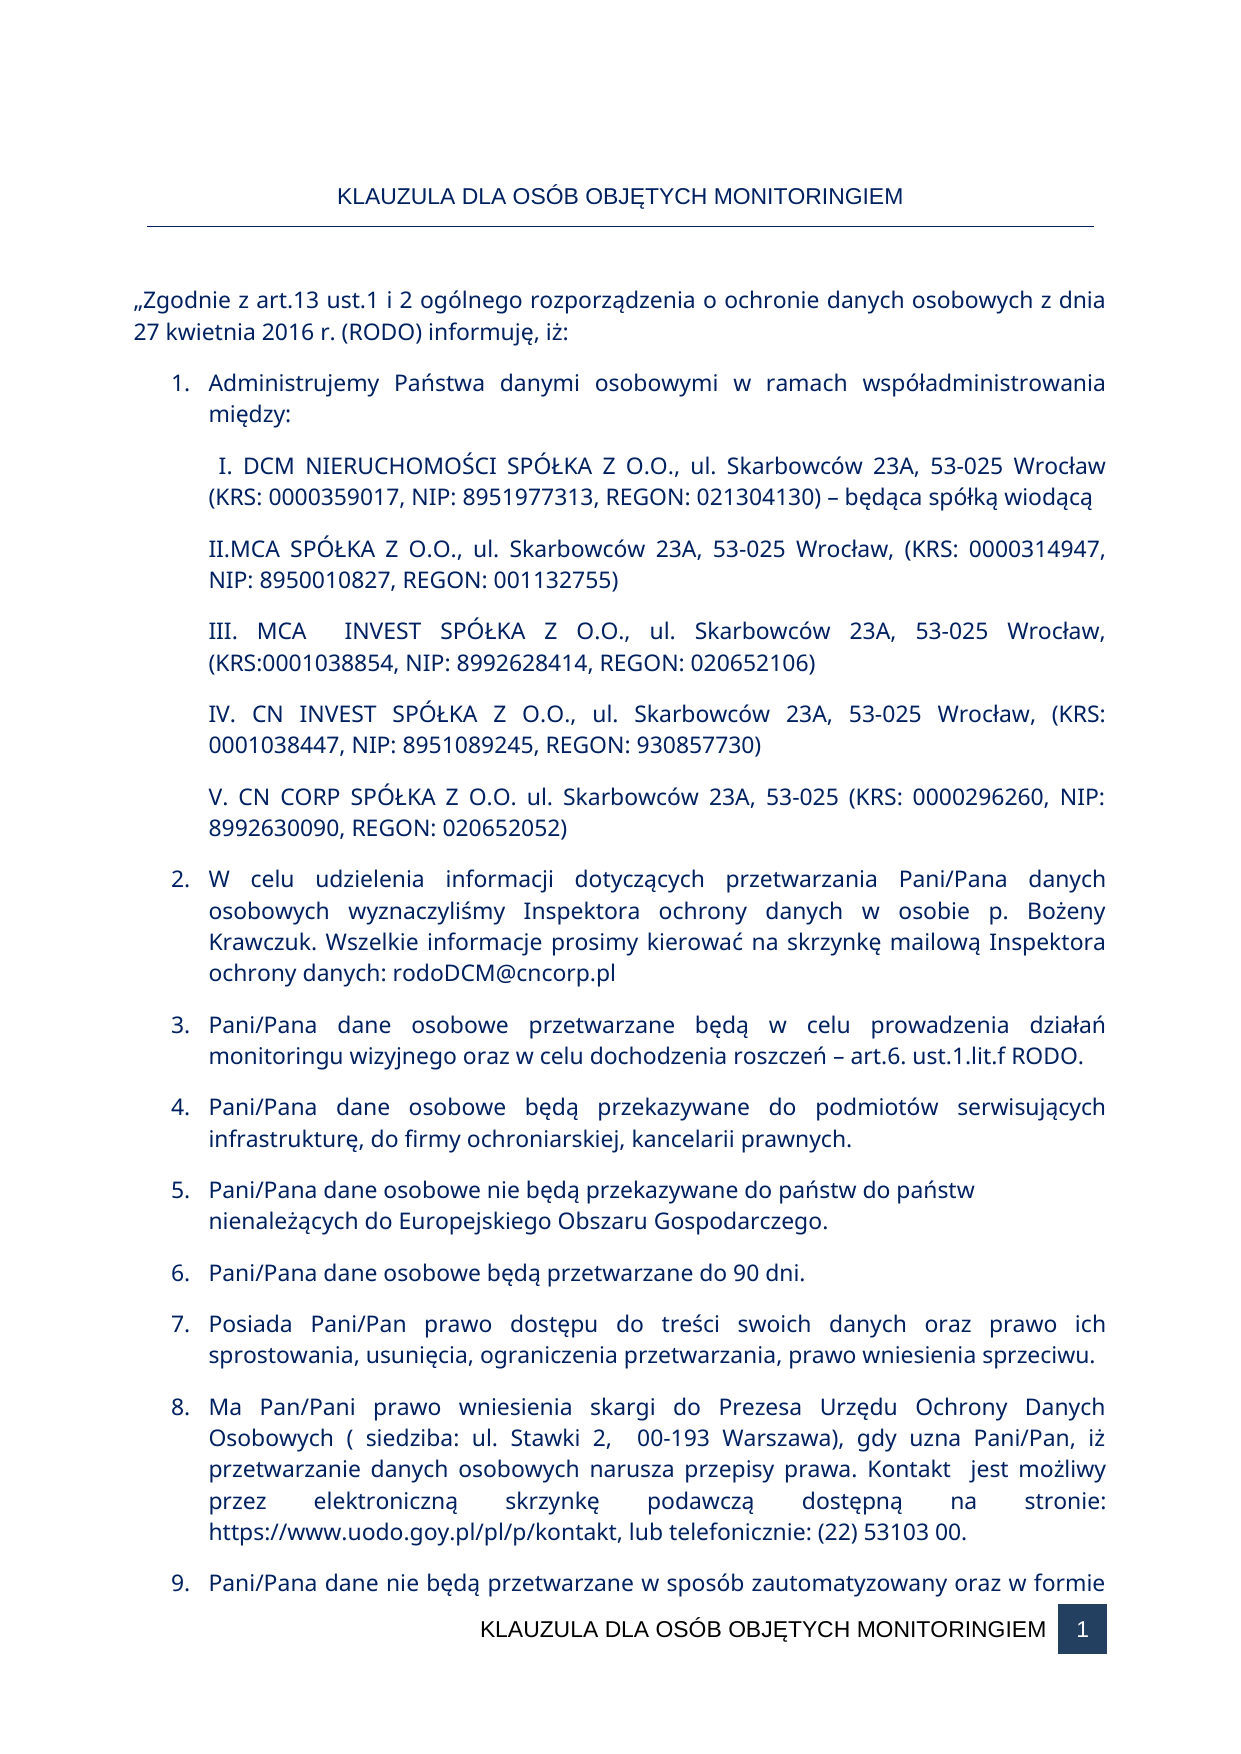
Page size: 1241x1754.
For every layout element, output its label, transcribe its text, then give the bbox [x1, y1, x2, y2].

list II.MCA SPÓŁKA Z O.O., ul. Skarbowców 23A, 53-025 Wrocław, (KRS: 0000314947, NIP: 8950010827, REGON: 001132755) [208, 533, 1107, 595]
list W celu udzielenia informacji dotyczących przetwarzania Pani/Pana danych osobowych wyznaczyliśmy Inspektora ochrony danych w osobie p. Bożeny Krawczuk. Wszelkie informacje prosimy kierować na skrzynkę mailową Inspektora ochrony danych: rodoDCM@cncorp.pl [171, 863, 1107, 988]
text „Zgodnie z art.13 ust.1 i 2 ogólnego rozporządzenia o ochronie danych osobowych z dnia 27 kwietnia 2016 r. (RODO) informuję, iż: [133, 284, 1107, 347]
list I. DCM NIERUCHOMOŚCI SPÓŁKA Z O.O., ul. Skarbowców 23A, 53-025 Wrocław (KRS: 0000359017, NIP: 8951977313, REGON: 021304130) – będąca spółką wiodącą [208, 450, 1107, 512]
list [171, 1567, 1107, 1599]
text KLAUZULA DLA OSÓB OBJĘTYCH MONITORINGIEM [133, 183, 1107, 209]
list Posiada Pani/Pan prawo dostępu do treści swoich danych oraz prawo ich sprostowania, usunięcia, ograniczenia przetwarzania, prawo wniesienia sprzeciwu. [171, 1308, 1107, 1371]
list Pani/Pana dane osobowe będą przetwarzane do 90 dni. [171, 1257, 1107, 1288]
list Pani/Pana dane osobowe nie będą przekazywane do państw do państw nienależących do Europejskiego Obszaru Gospodarczego. [171, 1174, 1107, 1237]
list III. MCA INVEST SPÓŁKA Z O.O., ul. Skarbowców 23A, 53-025 Wrocław, (KRS:0001038854, NIP: 8992628414, REGON: 020652106) [208, 615, 1107, 678]
list Ma Pan/Pani prawo wniesienia skargi do Prezesa Urzędu Ochrony Danych Osobowych ( siedziba: ul. Stawki 2, 00-193 Warszawa), gdy uzna Pani/Pan, iż przetwarzanie danych osobowych narusza przepisy prawa. Kontakt jest możliwy przez elektroniczną skrzynkę podawczą dostępną na stronie: https://www.uodo.goy.pl/pl/p/kontakt, lub telefonicznie: (22) 53103 00. [171, 1391, 1107, 1547]
list Pani/Pana dane osobowe przetwarzane będą w celu prowadzenia działań monitoringu wizyjnego oraz w celu dochodzenia roszczeń – art.6. ust.1.lit.f RODO. [171, 1009, 1107, 1071]
list IV. CN INVEST SPÓŁKA Z O.O., ul. Skarbowców 23A, 53-025 Wrocław, (KRS: 0001038447, NIP: 8951089245, REGON: 930857730) [208, 698, 1107, 761]
list V. CN CORP SPÓŁKA Z O.O. ul. Skarbowców 23A, 53-025 (KRS: 0000296260, NIP: 8992630090, REGON: 020652052) [208, 781, 1107, 843]
list Pani/Pana dane osobowe będą przekazywane do podmiotów serwisujących infrastrukturę, do firmy ochroniarskiej, kancelarii prawnych. [171, 1091, 1107, 1154]
list Administrujemy Państwa danymi osobowymi w ramach współadministrowania między: [171, 367, 1107, 430]
